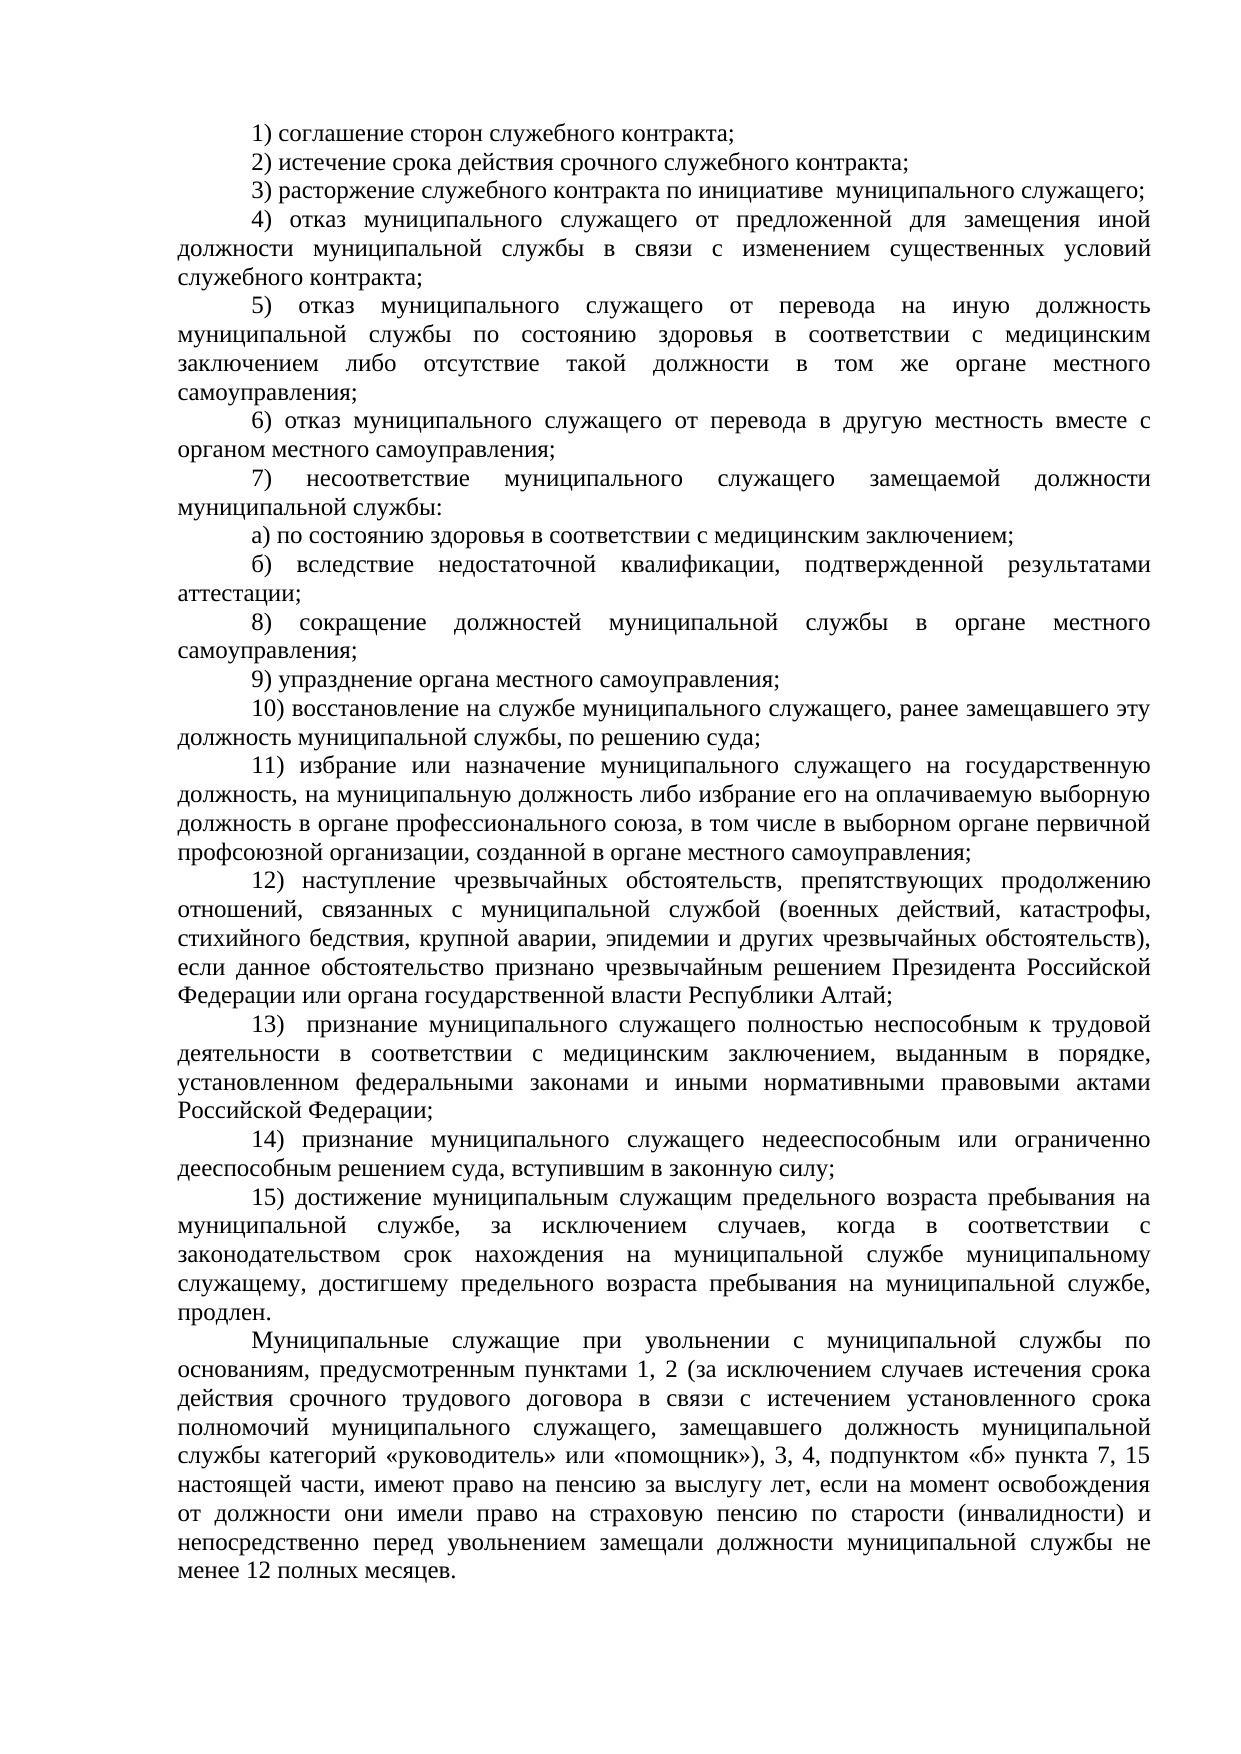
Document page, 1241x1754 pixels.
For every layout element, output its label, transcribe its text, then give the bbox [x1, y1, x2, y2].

text 1) соглашение сторон служебного контракта; [177, 118, 1152, 147]
text 2) истечение срока действия срочного служебного контракта; [177, 147, 1152, 176]
text 9) упразднение органа местного самоуправления; [177, 664, 1152, 693]
text 12) наступление чрезвычайных обстоятельств, препятствующих продолжению отношений, связанных с муниципальной службой (военных действий, катастрофы, стихийного бедствия, крупной аварии, эпидемии и других чрезвычайных обстоятельств), если данное обстоятельство признано чрезвычайным решением Президента Российской Федерации или органа государственной власти Республики Алтай; [177, 866, 1152, 1009]
text 8) сокращение должностей муниципальной службы в органе местного самоуправления; [177, 607, 1152, 664]
text 4) отказ муниципального служащего от предложенной для замещения иной должности муниципальной службы в связи с изменением существенных условий служебного контракта; [177, 204, 1152, 291]
text 5) отказ муниципального служащего от перевода на иную должность муниципальной службы по состоянию здоровья в соответствии с медицинским заключением либо отсутствие такой должности в том же органе местного самоуправления; [177, 291, 1152, 406]
text 7) несоответствие муниципального служащего замещаемой должности муниципальной службы: [177, 463, 1152, 521]
text 3) расторжение служебного контракта по инициативе муниципального служащего; [177, 176, 1152, 204]
text 13) признание муниципального служащего полностью неспособным к трудовой деятельности в соответствии с медицинским заключением, выданным в порядке, установленном федеральными законами и иными нормативными правовыми актами Российской Федерации; [177, 1009, 1152, 1124]
text 11) избрание или назначение муниципального служащего на государственную должность, на муниципальную должность либо избрание его на оплачиваемую выборную должность в органе профессионального союза, в том числе в выборном органе первичной профсоюзной организации, созданной в органе местного самоуправления; [177, 751, 1152, 866]
text 14) признание муниципального служащего недееспособным или ограниченно дееспособным решением суда, вступившим в законную силу; [177, 1124, 1152, 1182]
text 6) отказ муниципального служащего от перевода в другую местность вместе с органом местного самоуправления; [177, 406, 1152, 463]
text а) по состоянию здоровья в соответствии с медицинским заключением; [177, 521, 1152, 549]
text б) вследствие недостаточной квалификации, подтвержденной результатами аттестации; [177, 549, 1152, 607]
text 10) восстановление на службе муниципального служащего, ранее замещавшего эту должность муниципальной службы, по решению суда; [177, 693, 1152, 751]
text Муниципальные служащие при увольнении с муниципальной службы по основаниям, предусмотренным пунктами 1, 2 (за исключением случаев истечения срока действия срочного трудового договора в связи с истечением установленного срока полномочий муниципального служащего, замещавшего должность муниципальной службы категорий «руководитель» или «помощник»), 3, 4, подпунктом «б» пункта 7, 15 настоящей части, имеют право на пенсию за выслугу лет, если на момент освобождения от должности они имели право на страховую пенсию по старости (инвалидности) и непосредственно перед увольнением замещали должности муниципальной службы не менее 12 полных месяцев. [177, 1326, 1152, 1584]
text 15) достижение муниципальным служащим предельного возраста пребывания на муниципальной службе, за исключением случаев, когда в соответствии с законодательством срок нахождения на муниципальной службе муниципальному служащему, достигшему предельного возраста пребывания на муниципальной службе, продлен. [177, 1182, 1152, 1326]
